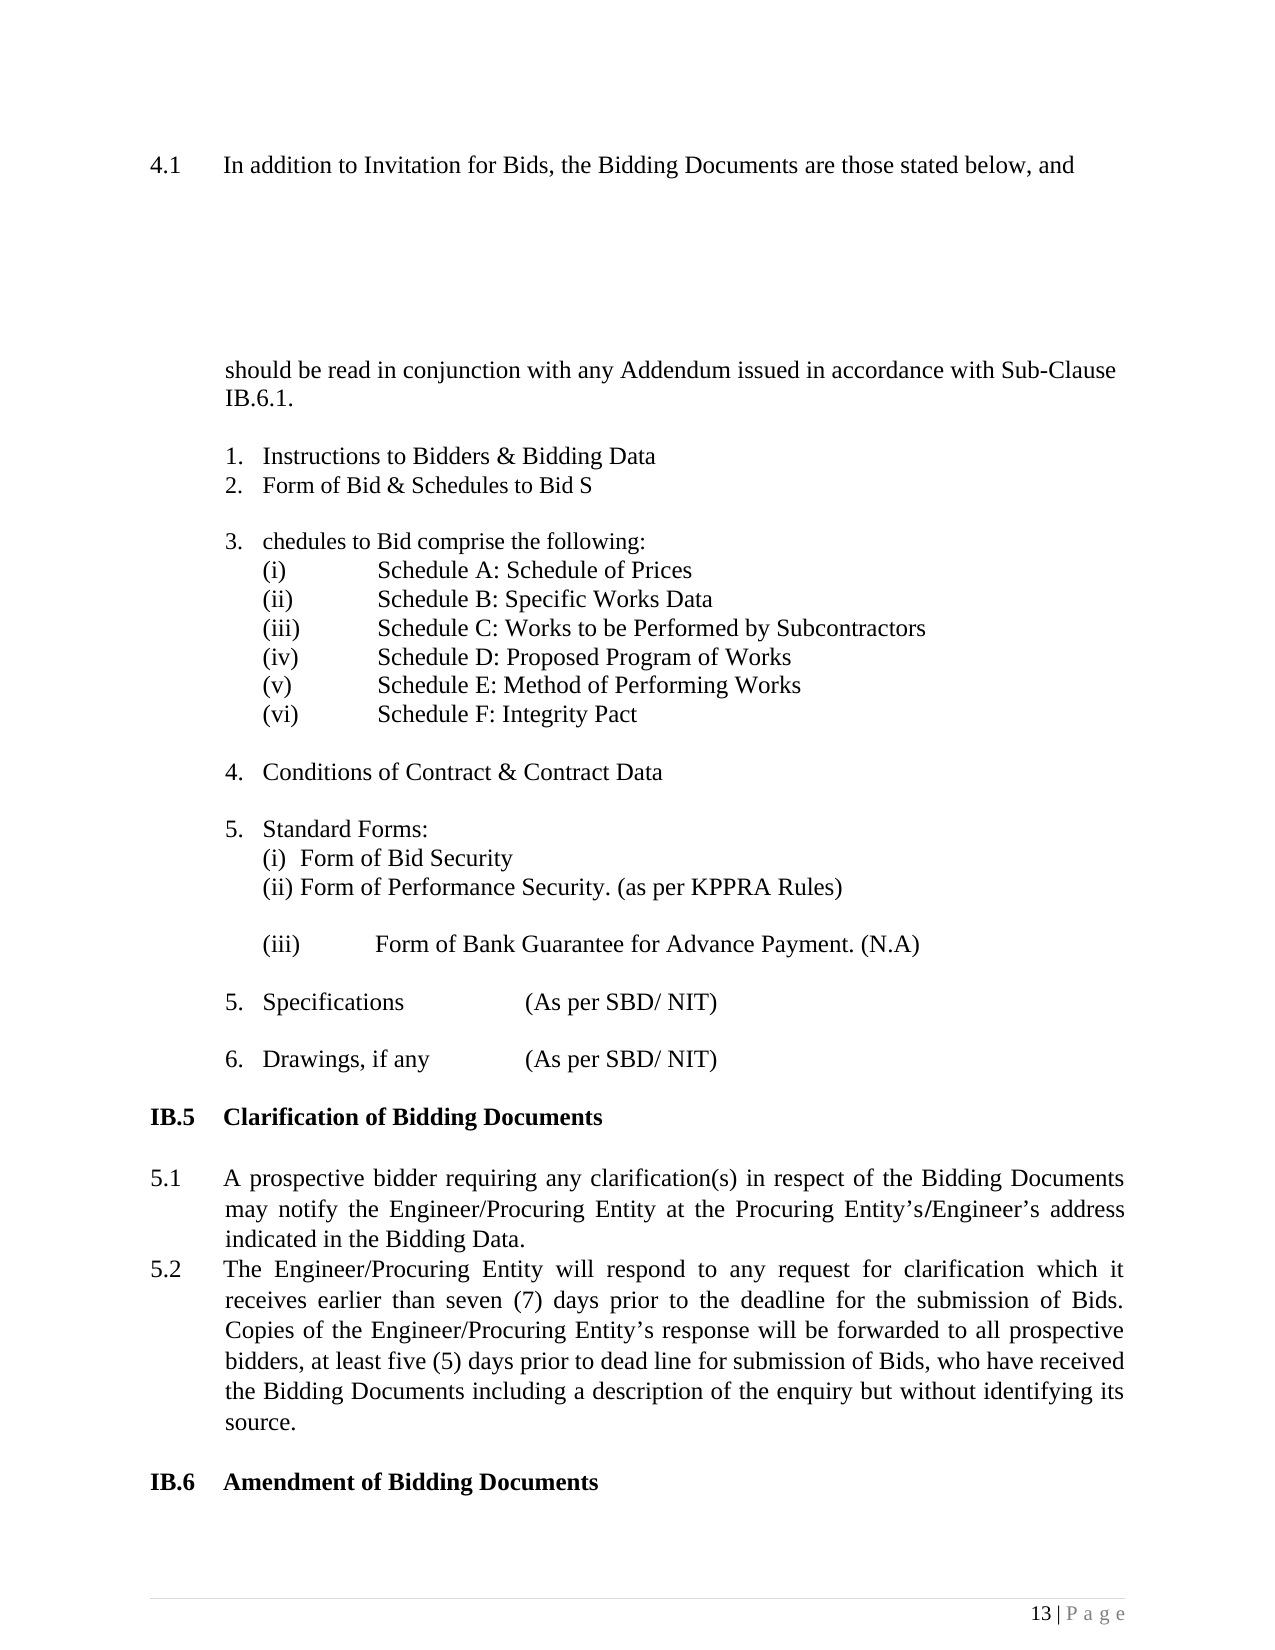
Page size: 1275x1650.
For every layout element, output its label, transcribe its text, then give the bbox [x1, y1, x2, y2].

list Form of Bid Security [262, 843, 1125, 872]
list Standard Forms: [225, 814, 1125, 843]
list Drawings, if any (As per SBD/ NIT) [225, 1044, 1125, 1073]
text 5.2 The Engineer/Procuring Entity will respond to any request for clarification which it receives earlier than seven (7) days prior to the deadline for the submission of Bids. Copies of the Engineer/Procuring Entity’s response will be forwarded to all prospective bidders, at least five (5) days prior to dead line for submission of Bids, who have received the Bidding Documents including a description of the enquiry but without identifying its source. [150, 1254, 1125, 1435]
list Instructions to Bidders & Bidding Data [225, 441, 1125, 470]
list Schedule D: Proposed Program of Works [262, 642, 1125, 671]
list Schedule A: Schedule of Prices [262, 556, 1125, 584]
list Form of Bank Guarantee for Advance Payment. (N.A) [262, 929, 1125, 958]
text 5.1 A prospective bidder requiring any clarification(s) in respect of the Bidding Documents may notify the Engineer/Procuring Entity at the Procuring Entity’s/Engineer’s address indicated in the Bidding Data. [150, 1163, 1125, 1253]
list Schedule B: Specific Works Data [262, 584, 1125, 613]
list Form of Bid & Schedules to Bid S [225, 471, 677, 499]
list Schedule C: Works to be Performed by Subcontractors [262, 613, 1125, 642]
text IB.6 Amendment of Bidding Documents [150, 1467, 1125, 1496]
text should be read in conjunction with any Addendum issued in accordance with Sub-Clause IB.6.1. [225, 357, 1125, 412]
text 4.1 In addition to Invitation for Bids, the Bidding Documents are those stated below, and [150, 150, 1125, 179]
list Schedule E: Method of Performing Works [262, 671, 1125, 699]
list Form of Performance Security. (as per KPPRA Rules) [262, 872, 1125, 901]
list Conditions of Contract & Contract Data [225, 757, 1125, 786]
list chedules to Bid comprise the following: [225, 527, 677, 555]
list Schedule F: Integrity Pact [262, 699, 1125, 728]
list Specifications (As per SBD/ NIT) [225, 987, 1125, 1016]
text IB.5 Clarification of Bidding Documents [150, 1102, 1125, 1131]
